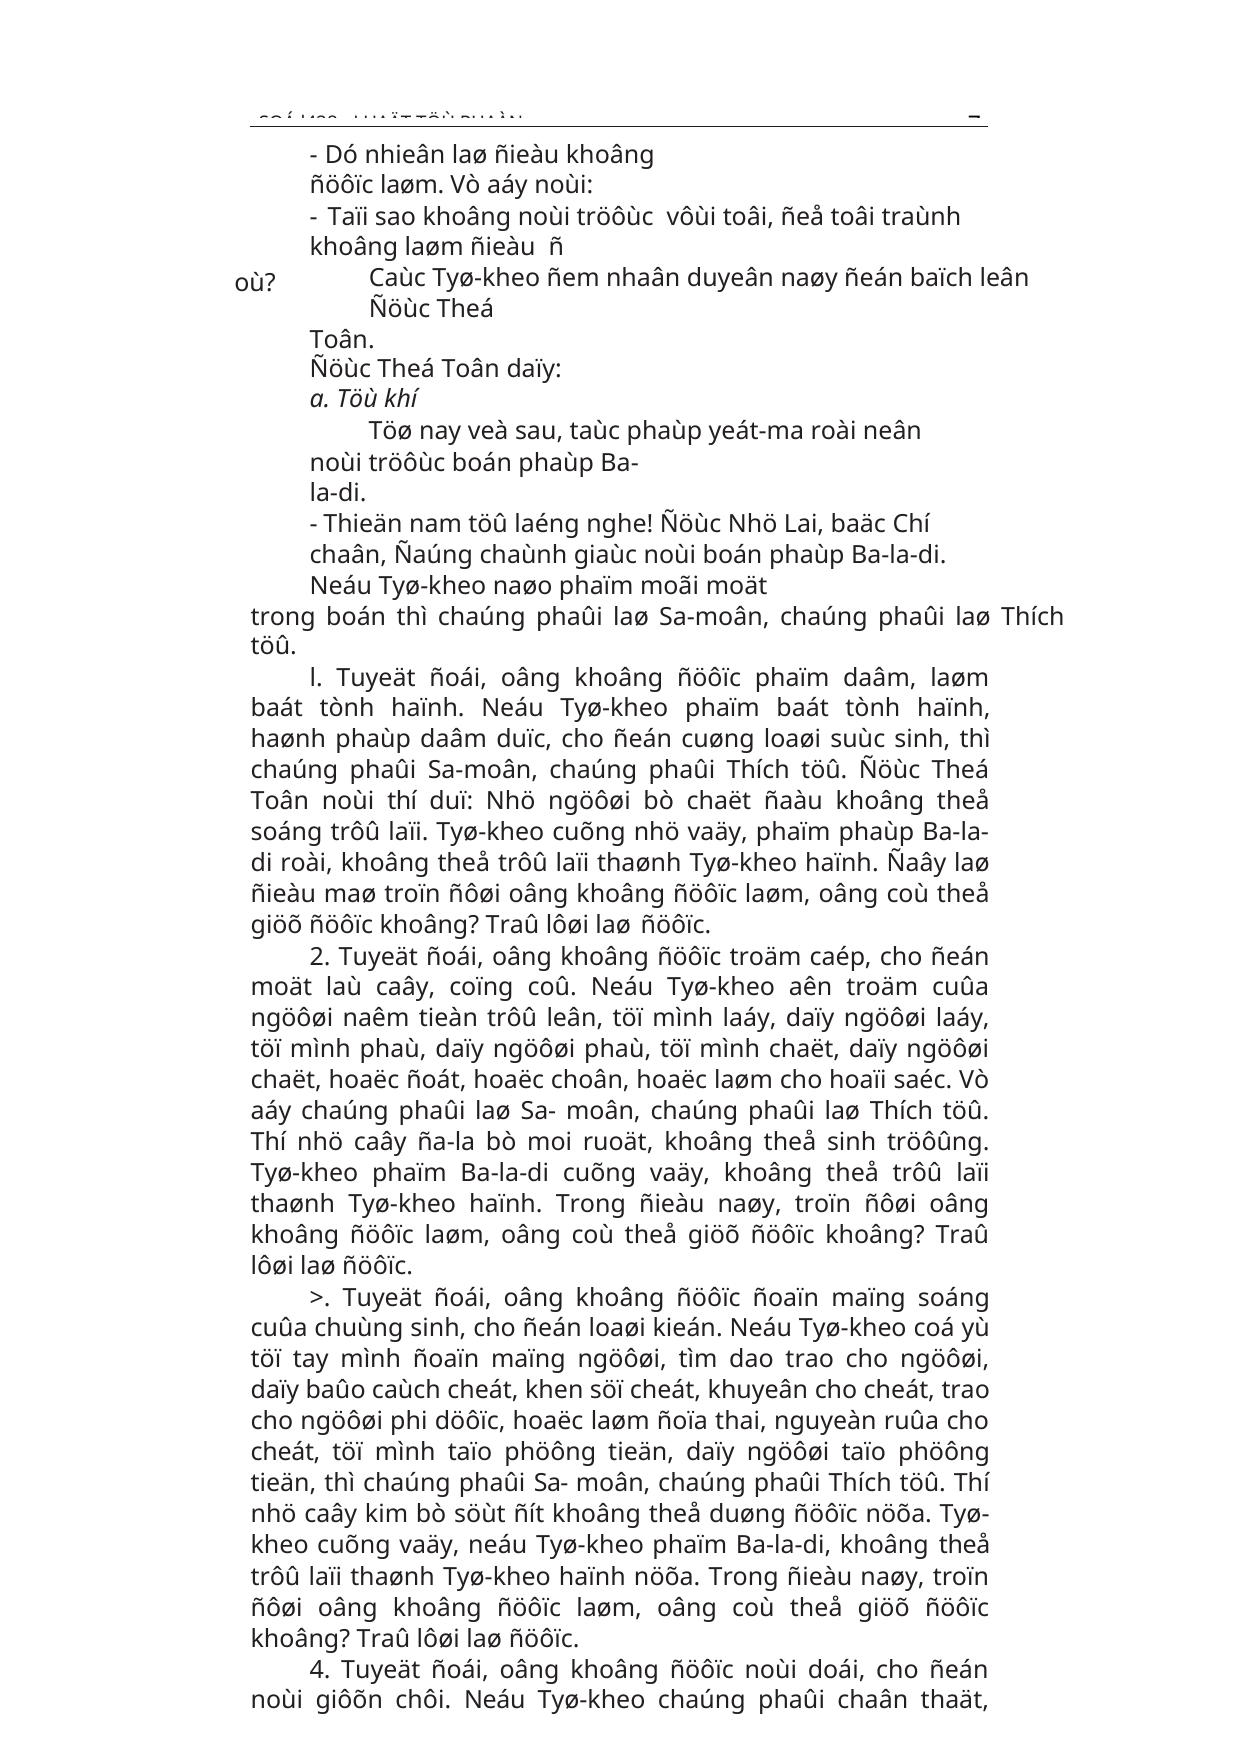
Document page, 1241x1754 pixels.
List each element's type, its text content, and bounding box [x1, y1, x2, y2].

list Thieän nam töû laéng nghe! Ñöùc Nhö Lai, baäc Chí chaân, Ñaúng chaùnh giaùc noùi boán phaùp Ba-la-di. Neáu Tyø-kheo naøo phaïm moãi moät [309, 508, 989, 602]
text 2. Tuyeät ñoái, oâng khoâng ñöôïc troäm caép, cho ñeán moät laù caây, coïng coû. Neáu Tyø-kheo aên troäm cuûa ngöôøi naêm tieàn trôû leân, töï mình laáy, daïy ngöôøi laáy, töï mình phaù, daïy ngöôøi phaù, töï mình chaët, daïy ngöôøi chaët, hoaëc ñoát, hoaëc choân, hoaëc laøm cho hoaïi saéc. Vò aáy chaúng phaûi laø Sa- moân, chaúng phaûi laø Thích töû. Thí nhö caây ña-la bò moi ruoät, khoâng theå sinh tröôûng. Tyø-kheo phaïm Ba-la-di cuõng vaäy, khoâng theå trôû laïi thaønh Tyø-kheo haïnh. Trong ñieàu naøy, troïn ñôøi oâng khoâng ñöôïc laøm, oâng coù theå giöõ ñöôïc khoâng? Traû lôøi laø ñöôïc. [250, 941, 990, 1282]
text >. Tuyeät ñoái, oâng khoâng ñöôïc ñoaïn maïng soáng cuûa chuùng sinh, cho ñeán loaøi kieán. Neáu Tyø-kheo coá yù töï tay mình ñoaïn maïng ngöôøi, tìm dao trao cho ngöôøi, daïy baûo caùch cheát, khen söï cheát, khuyeân cho cheát, trao cho ngöôøi phi döôïc, hoaëc laøm ñoïa thai, nguyeàn ruûa cho cheát, töï mình taïo phöông tieän, daïy ngöôøi taïo phöông tieän, thì chaúng phaûi Sa- moân, chaúng phaûi Thích töû. Thí nhö caây kim bò söùt ñít khoâng theå duøng ñöôïc nöõa. Tyø-kheo cuõng vaäy, neáu Tyø-kheo phaïm Ba-la-di, khoâng theå trôû laïi thaønh Tyø-kheo haïnh nöõa. Trong ñieàu naøy, troïn ñôøi oâng khoâng ñöôïc laøm, oâng coù theå giöõ ñöôïc khoâng? Traû lôøi laø ñöôïc. [250, 1282, 990, 1654]
text a. Töù khí [309, 383, 1065, 413]
text où? [175, 265, 275, 299]
list Taïi sao khoâng noùi tröôùc vôùi toâi, ñeå toâi traùnh khoâng laøm ñieàu ñ [309, 200, 989, 262]
text trong boán thì chaúng phaûi laø Sa-moân, chaúng phaûi laø Thích töû. [250, 602, 1065, 661]
text l. Tuyeät ñoái, oâng khoâng ñöôïc phaïm daâm, laøm baát tònh haïnh. Neáu Tyø-kheo phaïm baát tònh haïnh, haønh phaùp daâm duïc, cho ñeán cuøng loaøi suùc sinh, thì chaúng phaûi Sa-moân, chaúng phaûi Thích töû. Ñöùc Theá Toân noùi thí duï: Nhö ngöôøi bò chaët ñaàu khoâng theå soáng trôû laïi. Tyø-kheo cuõng nhö vaäy, phaïm phaùp Ba-la-di roài, khoâng theå trôû laïi thaønh Tyø-kheo haïnh. Ñaây laø ñieàu maø troïn ñôøi oâng khoâng ñöôïc laøm, oâng coù theå giöõ ñöôïc khoâng? Traû lôøi laø ñöôïc. [250, 661, 990, 941]
text Caùc Tyø-kheo ñem nhaân duyeân naøy ñeán baïch leân Ñöùc Theá [368, 262, 1065, 323]
text Toân. [309, 323, 1065, 354]
text la-di. [309, 479, 1065, 507]
text Töø nay veà sau, taùc phaùp yeát-ma roài neân noùi tröôùc boán phaùp Ba- [309, 414, 973, 479]
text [250, 1654, 989, 1716]
list Dó nhieân laø ñieàu khoâng ñöôïc laøm. Vò aáy noùi: [309, 138, 675, 200]
text Ñöùc Theá Toân daïy: [309, 354, 1065, 383]
